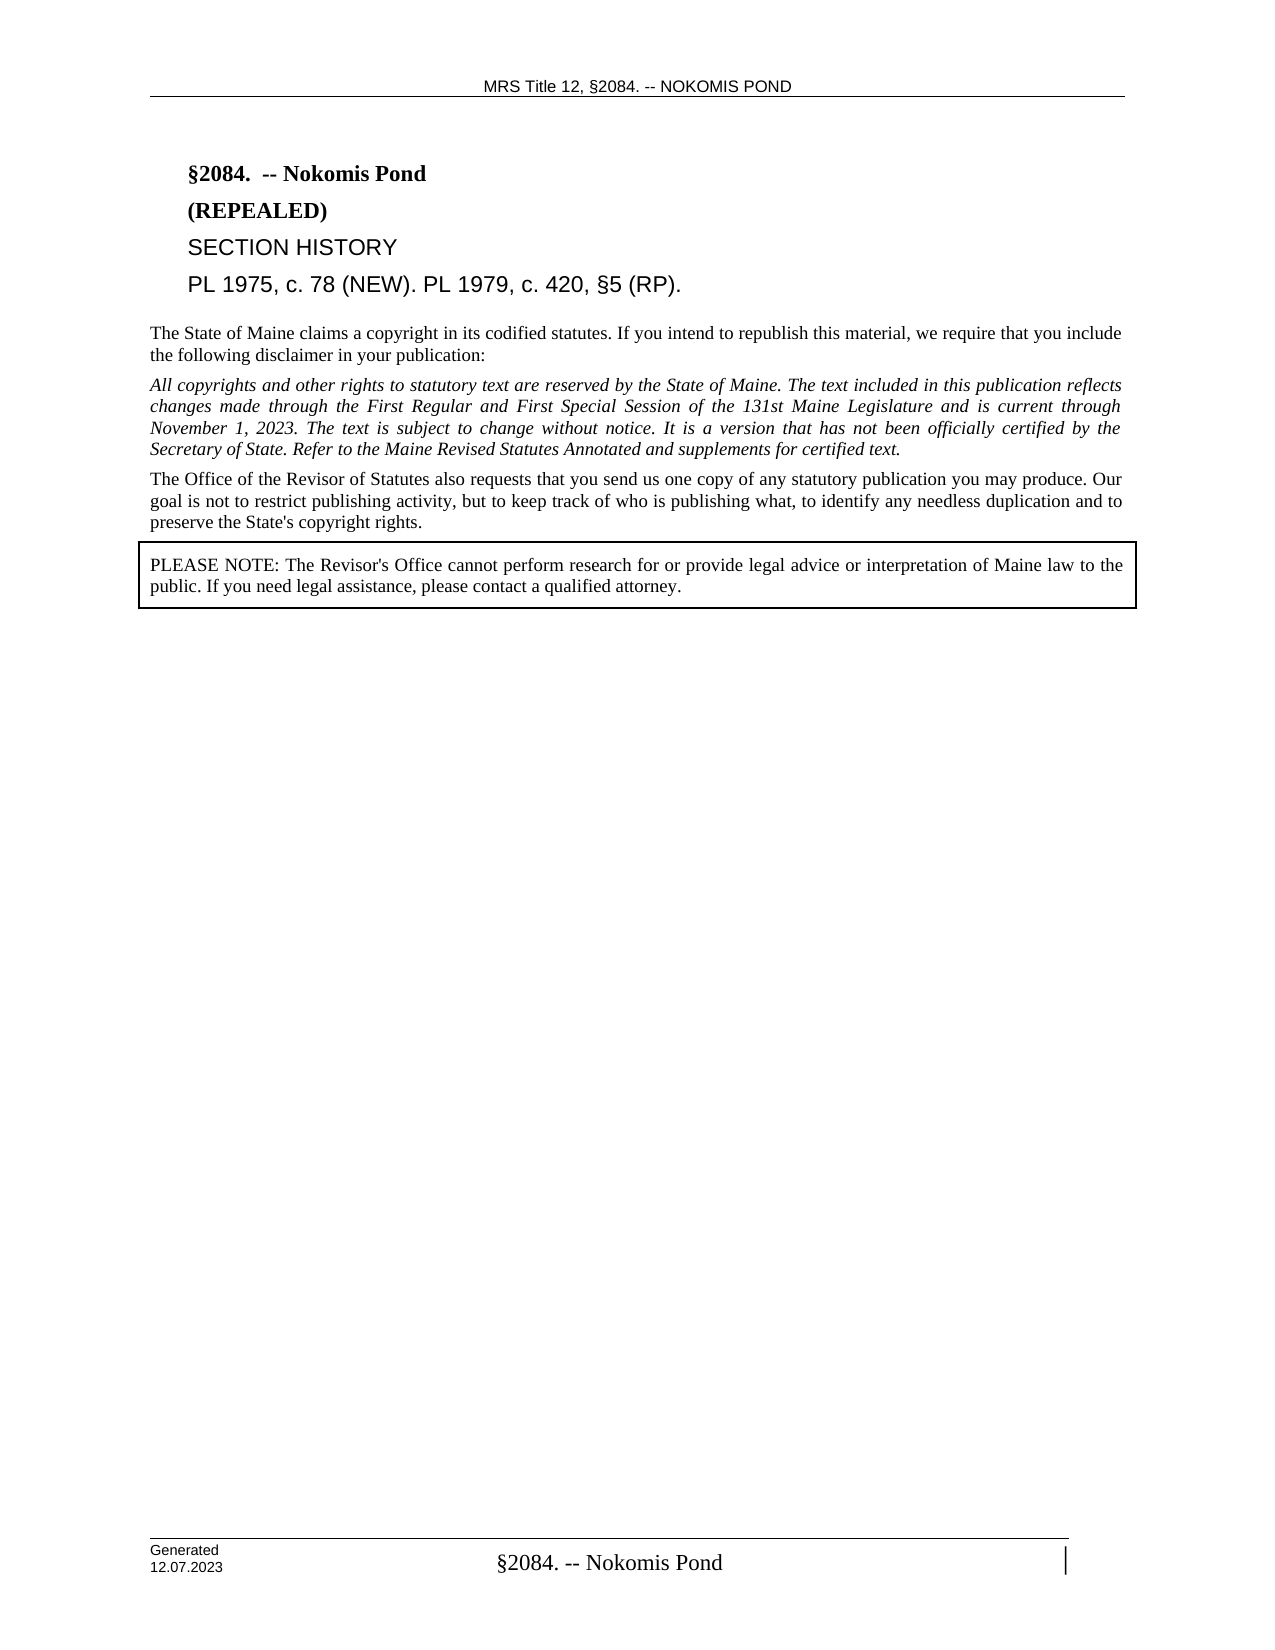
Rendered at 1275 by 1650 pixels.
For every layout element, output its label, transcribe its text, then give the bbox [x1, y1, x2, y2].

text PLEASE NOTE: The Revisor's Office cannot perform research for or provide legal advice or interpretation of Maine law to the public. If you need legal assistance, please contact a qualified attorney. [140, 543, 1135, 607]
text PL 1975, c. 78 (NEW). PL 1979, c. 420, §5 (RP). [187, 271, 1125, 297]
text (REPEALED) [187, 197, 1125, 223]
text The State of Maine claims a copyright in its codified statutes. If you intend to republish this material, we require that you include the following disclaimer in your publication: [150, 322, 1125, 365]
text The Office of the Revisor of Statutes also requests that you send us one copy of any statutory publication you may produce. Our goal is not to restrict publishing activity, but to keep track of who is publishing what, to identify any needless duplication and to preserve the State's copyright rights. [150, 468, 1125, 533]
text SECTION HISTORY [187, 234, 1125, 260]
text All copyrights and other rights to statutory text are reserved by the State of Maine. The text included in this publication reflects changes made through the First Regular and First Special Session of the 131st Maine Legislature and is current through November 1, 2023 . The text is subject to change without notice. It is a version that has not been officially certified by the Secretary of State. Refer to the Maine Revised Statutes Annotated and supplements for certified text. [150, 373, 1125, 460]
text §2084. -- Nokomis Pond [187, 160, 1125, 187]
